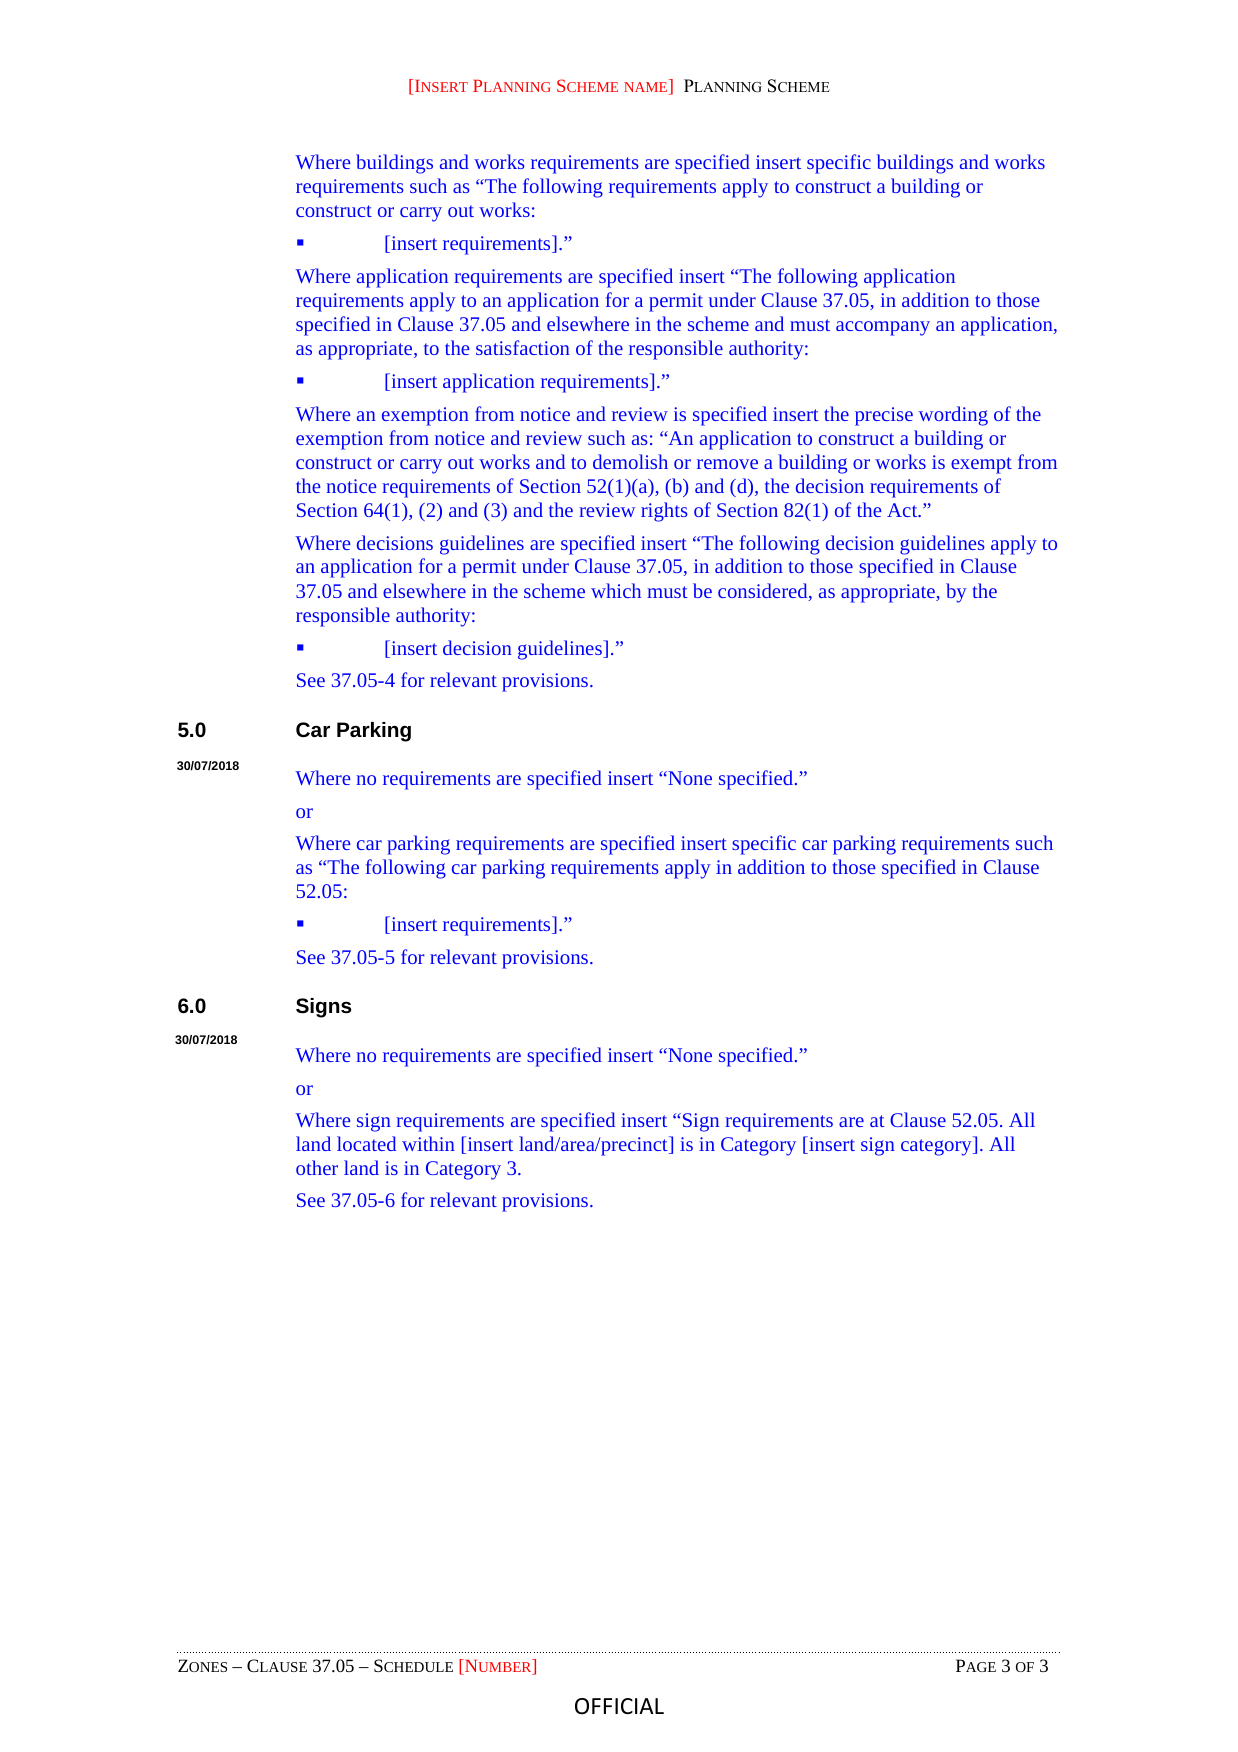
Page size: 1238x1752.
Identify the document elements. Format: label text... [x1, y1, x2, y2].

text Where decisions guidelines are specified insert “The following decision guidelines apply to an application for a permit under Clause 37.05, in addition to those specified in Clause 37.05 and elsewhere in the scheme which must be considered, as appropriate, by the responsible authority: [295, 530, 1060, 627]
text 6.0 Signs [177, 994, 1060, 1018]
text Where sign requirements are specified insert “Sign requirements are at Clause 52.05. All land located within [insert land/area/precinct] is in Category [insert sign category]. All other land is in Category 3. [295, 1108, 1060, 1180]
text See 37.05-5 for relevant provisions. [295, 945, 1060, 969]
text See 37.05-6 for relevant provisions. [295, 1188, 1060, 1212]
text or [295, 1075, 1060, 1099]
text See 37.05-4 for relevant provisions. [295, 668, 1060, 692]
text Where application requirements are specified insert “The following application requirements apply to an application for a permit under Clause 37.05, in addition to those specified in Clause 37.05 and elsewhere in the scheme and must accompany an application, as appropriate, to the satisfaction of the responsible authority: [295, 264, 1060, 360]
text or [295, 799, 1060, 823]
text 5.0 Car Parking [177, 717, 1060, 741]
text [insert application requirements].” [295, 368, 1060, 393]
text [insert requirements].” [295, 912, 1060, 937]
text Where an exemption from notice and review is specified insert the precise wording of the exemption from notice and review such as: “An application to construct a building or construct or carry out works and to demolish or remove a building or works is exempt from the notice requirements of Section 52(1)(a), (b) and (d), the decision requirements of Section 64(1), (2) and (3) and the review rights of Section 82(1) of the Act.” [295, 402, 1060, 522]
text Where buildings and works requirements are specified insert specific buildings and works requirements such as “The following requirements apply to construct a building or construct or carry out works: [295, 150, 1060, 222]
text Where no requirements are specified insert “None specified.” [295, 1043, 1060, 1067]
text Where car parking requirements are specified insert specific car parking requirements such as “The following car parking requirements apply in addition to those specified in Clause 52.05: [295, 831, 1060, 903]
text Where no requirements are specified insert “None specified.” [295, 766, 1060, 790]
text [insert decision guidelines].” [295, 635, 1060, 660]
text [insert requirements].” [295, 231, 1060, 256]
